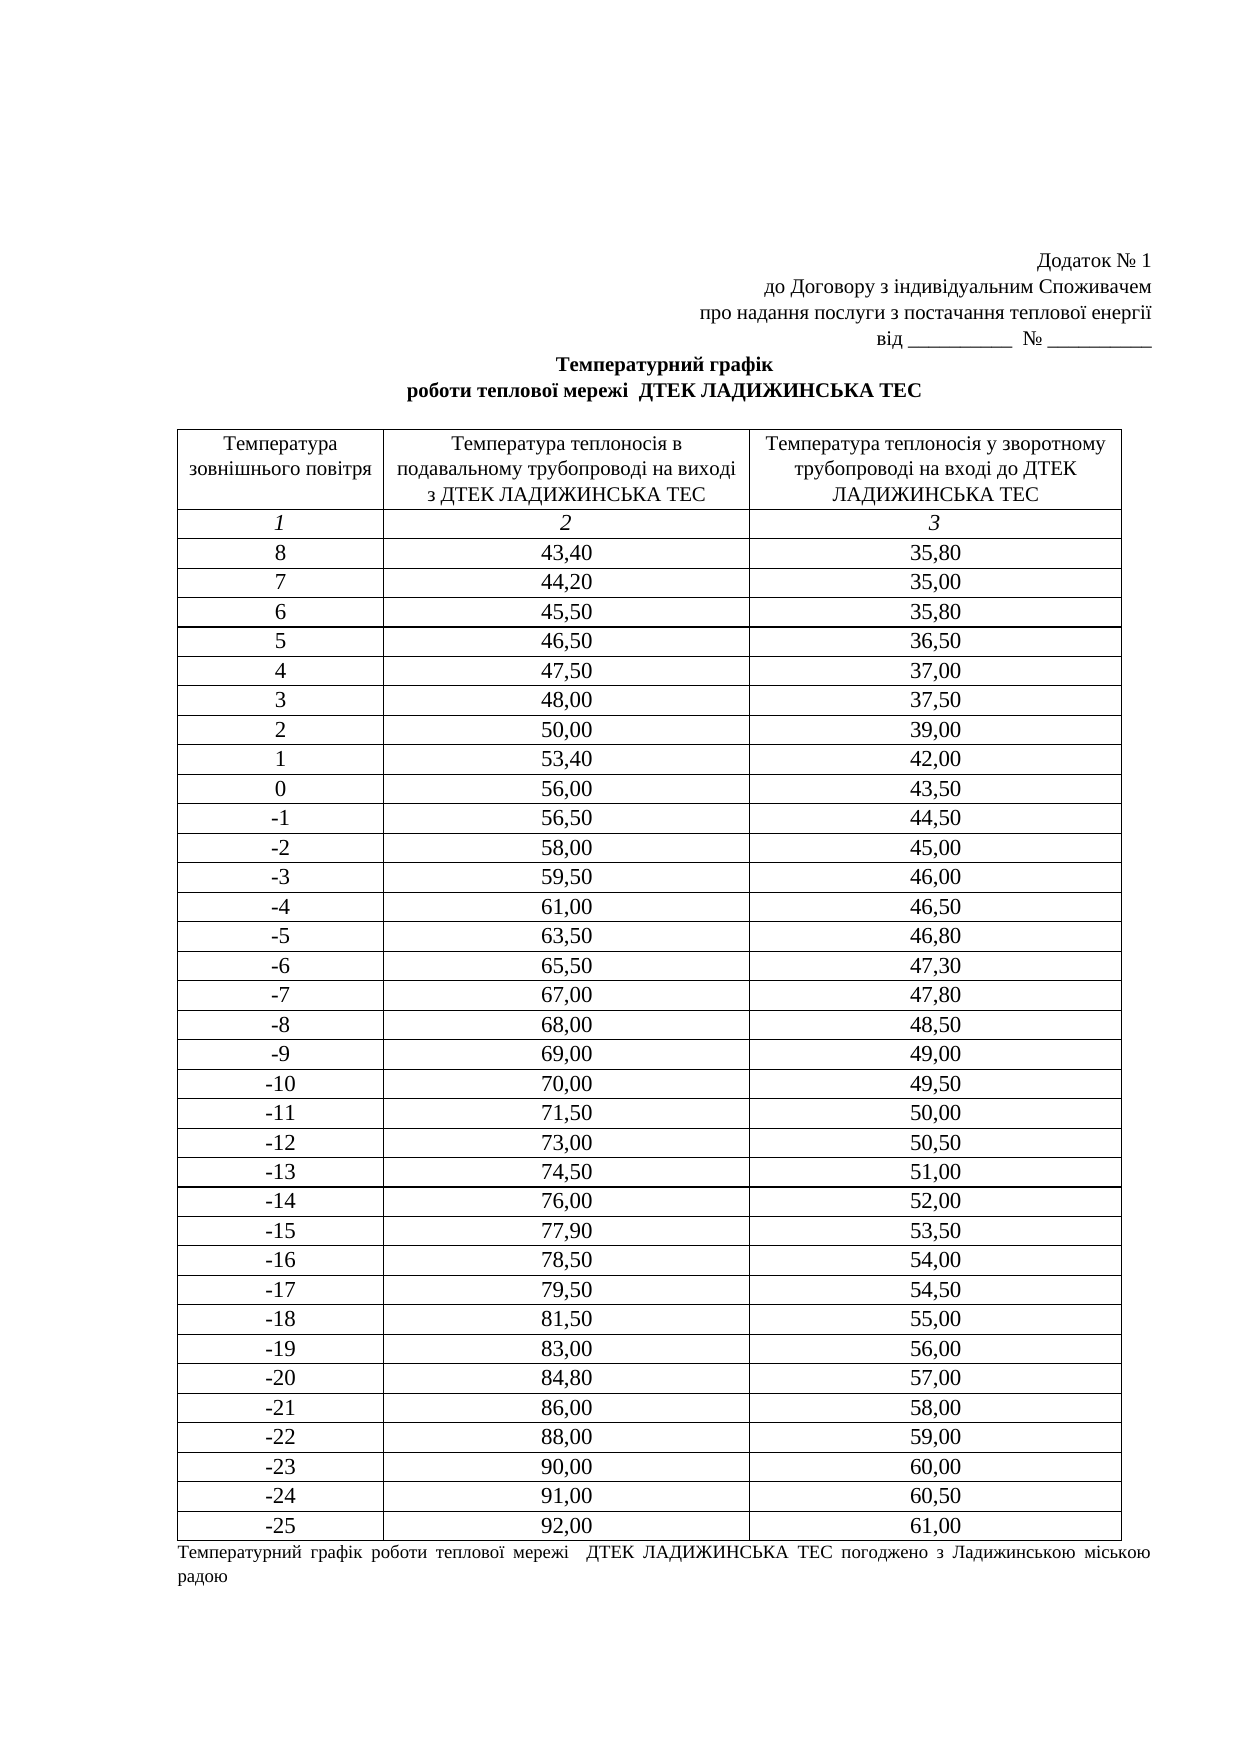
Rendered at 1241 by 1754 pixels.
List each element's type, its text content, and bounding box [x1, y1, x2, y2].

table_cell 60,00 [750, 1453, 1121, 1481]
table_cell 92,00 [384, 1512, 749, 1540]
text про надання послуги з постачання теплової енергії [177, 300, 1152, 324]
table_cell -16 [178, 1246, 383, 1275]
table_cell 48,00 [384, 686, 749, 715]
text Температурний графік [177, 352, 1152, 376]
table_cell 6 [178, 598, 383, 626]
table_cell -4 [178, 893, 383, 921]
table_cell 3 [750, 510, 1121, 538]
table_cell 2 [178, 716, 383, 744]
table_cell -24 [178, 1482, 383, 1511]
table_cell 59,00 [750, 1423, 1121, 1452]
table_cell 79,50 [384, 1276, 749, 1304]
table_cell -8 [178, 1011, 383, 1039]
table_cell 65,50 [384, 952, 749, 980]
table_cell 5 [178, 628, 383, 656]
table_cell 58,00 [750, 1394, 1121, 1422]
table_cell 47,30 [750, 952, 1121, 980]
table_cell 63,50 [384, 922, 749, 951]
table_cell -9 [178, 1040, 383, 1068]
table_cell 3 [178, 686, 383, 715]
table_cell -19 [178, 1335, 383, 1363]
table_cell -12 [178, 1129, 383, 1157]
table_cell 43,40 [384, 539, 749, 567]
table_cell 56,00 [750, 1335, 1121, 1363]
table_cell 2 [384, 510, 749, 538]
table_cell 47,80 [750, 981, 1121, 1009]
table_cell 37,00 [750, 657, 1121, 685]
table_cell 4 [178, 657, 383, 685]
table_cell 86,00 [384, 1394, 749, 1422]
table_cell 36,50 [750, 628, 1121, 656]
table_cell 1 [178, 510, 383, 538]
table_cell 43,50 [750, 775, 1121, 803]
table_cell 46,80 [750, 922, 1121, 951]
table_cell 50,00 [384, 716, 749, 744]
table_cell 71,50 [384, 1099, 749, 1127]
table_cell -18 [178, 1305, 383, 1334]
table_cell -3 [178, 863, 383, 892]
table_cell 61,00 [750, 1512, 1121, 1540]
table_cell 54,00 [750, 1246, 1121, 1275]
table_cell 74,50 [384, 1158, 749, 1186]
table_cell 49,50 [750, 1070, 1121, 1098]
table_cell 42,00 [750, 745, 1121, 774]
table_cell 45,00 [750, 834, 1121, 862]
table_cell 61,00 [384, 893, 749, 921]
table_cell -14 [178, 1188, 383, 1216]
table_header Температура зовнішнього повітря [178, 430, 383, 508]
table_cell 90,00 [384, 1453, 749, 1481]
table_cell 70,00 [384, 1070, 749, 1098]
table_cell 44,20 [384, 569, 749, 597]
table_cell 0 [178, 775, 383, 803]
table_cell -21 [178, 1394, 383, 1422]
table_cell -22 [178, 1423, 383, 1452]
table_cell 46,50 [750, 893, 1121, 921]
table_cell 81,50 [384, 1305, 749, 1334]
table_cell 50,50 [750, 1129, 1121, 1157]
table_cell 46,50 [384, 628, 749, 656]
table_cell 59,50 [384, 863, 749, 892]
text Температурний графік роботи теплової мережі ДТЕК ЛАДИЖИНСЬКА ТЕС погоджено з Ладижинською міською радою [177, 1541, 1152, 1586]
table_cell 73,00 [384, 1129, 749, 1157]
table_cell -11 [178, 1099, 383, 1127]
table_cell 67,00 [384, 981, 749, 1009]
table_cell -5 [178, 922, 383, 951]
table_cell 7 [178, 569, 383, 597]
table_cell 56,00 [384, 775, 749, 803]
table_cell -6 [178, 952, 383, 980]
table_cell 88,00 [384, 1423, 749, 1452]
table_cell 56,50 [384, 804, 749, 833]
table_header Температура теплоносія у зворотному трубопроводі на вході до ДТЕК ЛАДИЖИНСЬКА ТЕС [750, 430, 1121, 508]
table_cell 52,00 [750, 1188, 1121, 1216]
table_cell 83,00 [384, 1335, 749, 1363]
table_cell -13 [178, 1158, 383, 1186]
table_cell 49,00 [750, 1040, 1121, 1068]
table_cell -17 [178, 1276, 383, 1304]
table_cell 50,00 [750, 1099, 1121, 1127]
table_cell 8 [178, 539, 383, 567]
text від __________ № __________ [177, 326, 1152, 350]
table_cell 53,50 [750, 1217, 1121, 1245]
text Додаток № 1 [177, 248, 1152, 272]
table_cell 54,50 [750, 1276, 1121, 1304]
table_cell 44,50 [750, 804, 1121, 833]
table_cell 35,00 [750, 569, 1121, 597]
table_cell 76,00 [384, 1188, 749, 1216]
table_cell 91,00 [384, 1482, 749, 1511]
table_cell -2 [178, 834, 383, 862]
table_cell -20 [178, 1364, 383, 1393]
table_cell 69,00 [384, 1040, 749, 1068]
table_cell 48,50 [750, 1011, 1121, 1039]
table_cell -25 [178, 1512, 383, 1540]
table_header Температура теплоносія в подавальному трубопроводі на виході з ДТЕК ЛАДИЖИНСЬКА ТЕС [384, 430, 749, 508]
table_cell 35,80 [750, 598, 1121, 626]
table_cell 46,00 [750, 863, 1121, 892]
table_cell 77,90 [384, 1217, 749, 1245]
table_cell 68,00 [384, 1011, 749, 1039]
table_cell 84,80 [384, 1364, 749, 1393]
table_cell 39,00 [750, 716, 1121, 744]
table_cell 47,50 [384, 657, 749, 685]
table_cell 1 [178, 745, 383, 774]
text до Договору з індивідуальним Споживачем [177, 274, 1152, 298]
table_cell 55,00 [750, 1305, 1121, 1334]
table_cell -7 [178, 981, 383, 1009]
table_cell 60,50 [750, 1482, 1121, 1511]
text роботи теплової мережі ДТЕК ЛАДИЖИНСЬКА ТЕС [177, 377, 1152, 402]
table_cell 51,00 [750, 1158, 1121, 1186]
table_cell 57,00 [750, 1364, 1121, 1393]
table_cell -23 [178, 1453, 383, 1481]
table_cell -15 [178, 1217, 383, 1245]
table_cell 37,50 [750, 686, 1121, 715]
table_cell 45,50 [384, 598, 749, 626]
table_cell 53,40 [384, 745, 749, 774]
table_cell 58,00 [384, 834, 749, 862]
table_cell 35,80 [750, 539, 1121, 567]
table_cell -10 [178, 1070, 383, 1098]
table_cell 78,50 [384, 1246, 749, 1275]
table_cell -1 [178, 804, 383, 833]
